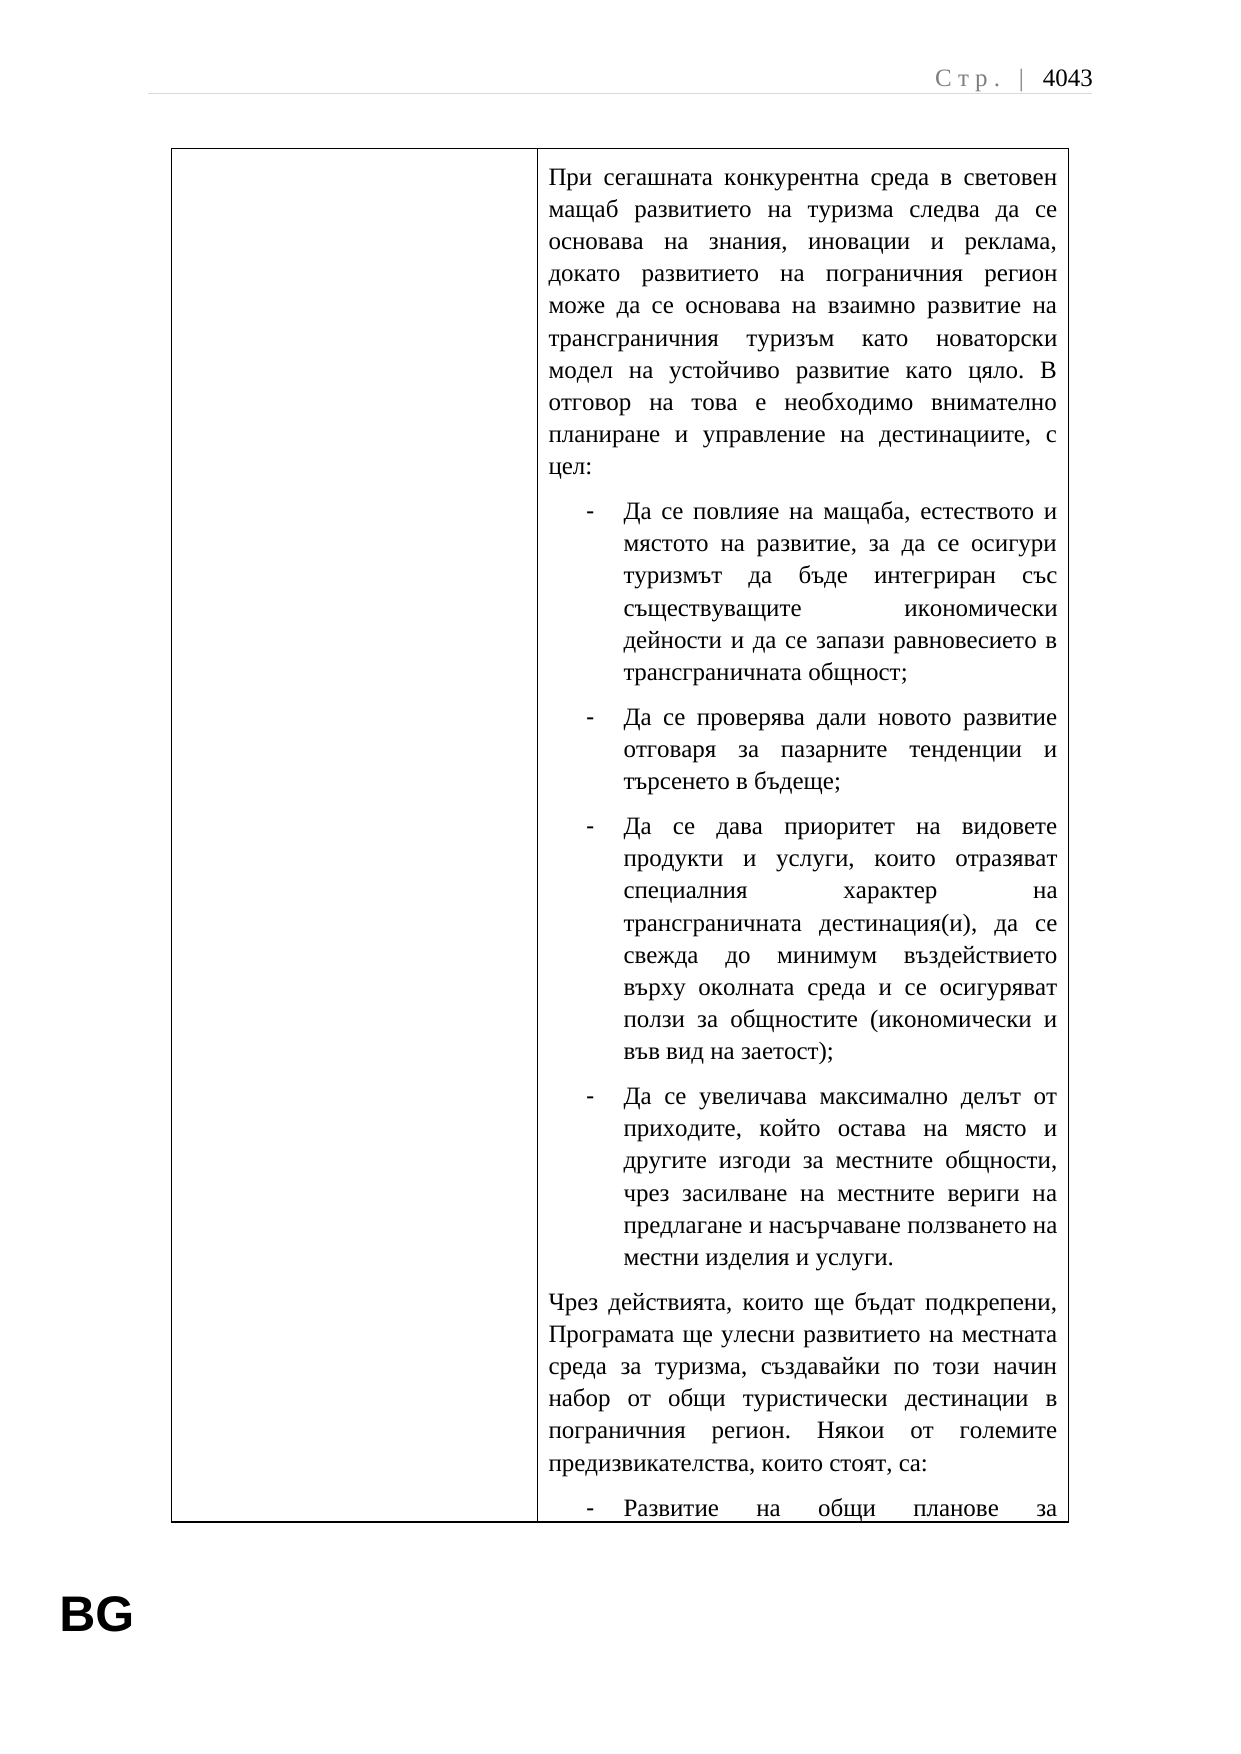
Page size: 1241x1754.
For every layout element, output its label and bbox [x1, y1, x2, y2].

table_cell [172, 149, 537, 1521]
table_cell [538, 149, 1068, 1521]
